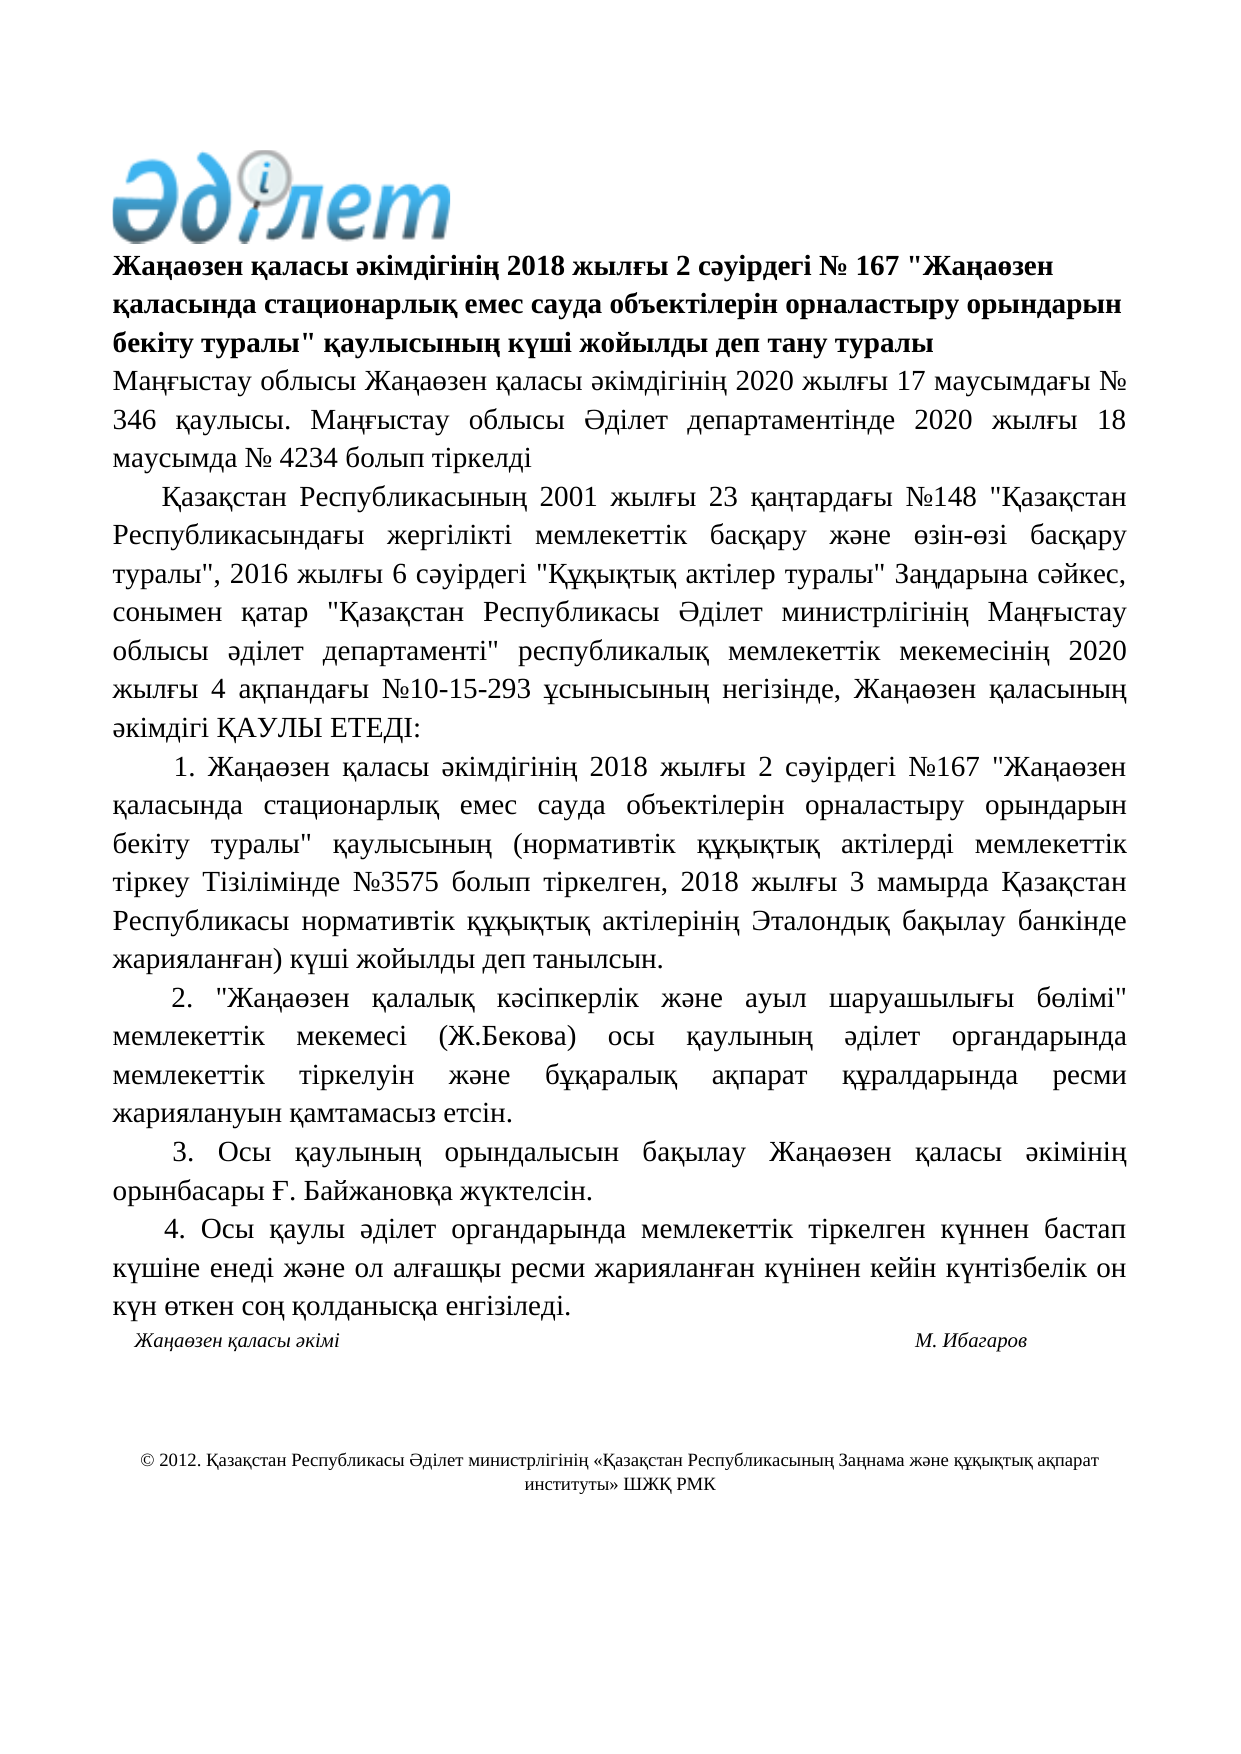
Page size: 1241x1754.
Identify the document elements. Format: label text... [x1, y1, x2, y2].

text 4. Осы қаулы әділет органдарында мемлекеттік тіркелген күннен бастап күшіне енеді және ол алғашқы ресми жарияланған күнінен кейін күнтізбелік он күн өткен соң қолданысқа енгізіледі. [112, 1211, 1128, 1322]
text 3. Осы қаулының орындалысын бақылау Жаңаөзен қаласы әкімінің орынбасары Ғ. Байжановқа жүктелсін. [112, 1134, 1128, 1206]
text Қазақстан Республикасының 2001 жылғы 23 қаңтардағы №148 "Қазақстан Республикасындағы жергілікті мемлекеттік басқару және өзін-өзі басқару туралы", 2016 жылғы 6 сәуірдегі "Құқықтық актілер туралы" Заңдарына сәйкес, сонымен қатар "Қазақстан Республикасы Әділет министрлігінің Маңғыстау облысы әділет департаменті" республикалық мемлекеттік мекемесінің 2020 жылғы 4 ақпандағы №10-15-293 ұсынысының негізінде, Жаңаөзен қаласының әкімдігі ҚАУЛЫ ЕТЕДІ: [112, 479, 1128, 744]
text 1. Жаңаөзен қаласы әкімдігінің 2018 жылғы 2 сәуірдегі №167 "Жаңаөзен қаласында стационарлық емес сауда объектілерін орналастыру орындарын бекіту туралы" қаулысының (нормативтік құқықтық актілерді мемлекеттік тіркеу Тізілімінде №3575 болып тіркелген, 2018 жылғы 3 мамырда Қазақстан Республикасы нормативтік құқықтық актілерінің Эталондық бақылау банкінде жарияланған) күші жойылды деп танылсын. [112, 749, 1128, 975]
table_header М. Ибагаров [913, 1327, 1240, 1358]
text 2. "Жаңаөзен қалалық кәсіпкерлік және ауыл шаруашылығы бөлімі" мемлекеттік мекемесі (Ж.Бекова) осы қаулының әділет органдарында мемлекеттік тіркелуін және бұқаралық ақпарат құралдарында ресми жариялануын қамтамасыз етсін. [112, 980, 1128, 1129]
picture [112, 150, 451, 244]
text Жаңаөзен қаласы әкімдігінің 2018 жылғы 2 сәуірдегі № 167 "Жаңаөзен қаласында стационарлық емес сауда объектілерін орналастыру орындарын бекіту туралы" қаулысының күші жойылды деп тану туралы [112, 248, 1128, 358]
text Маңғыстау облысы Жаңаөзен қаласы әкімдігінің 2020 жылғы 17 маусымдағы № 346 қаулысы. Маңғыстау облысы Әділет департаментінде 2020 жылғы 18 маусымда № 4234 болып тіркелді [112, 363, 1128, 474]
text © 2012. Қазақстан Республикасы Әділет министрлігінің «Қазақстан Республикасының Заңнама және құқықтық ақпарат институты» ШЖҚ РМК [112, 1448, 1128, 1495]
table_header Жаңаөзен қаласы әкімі [101, 1327, 913, 1358]
